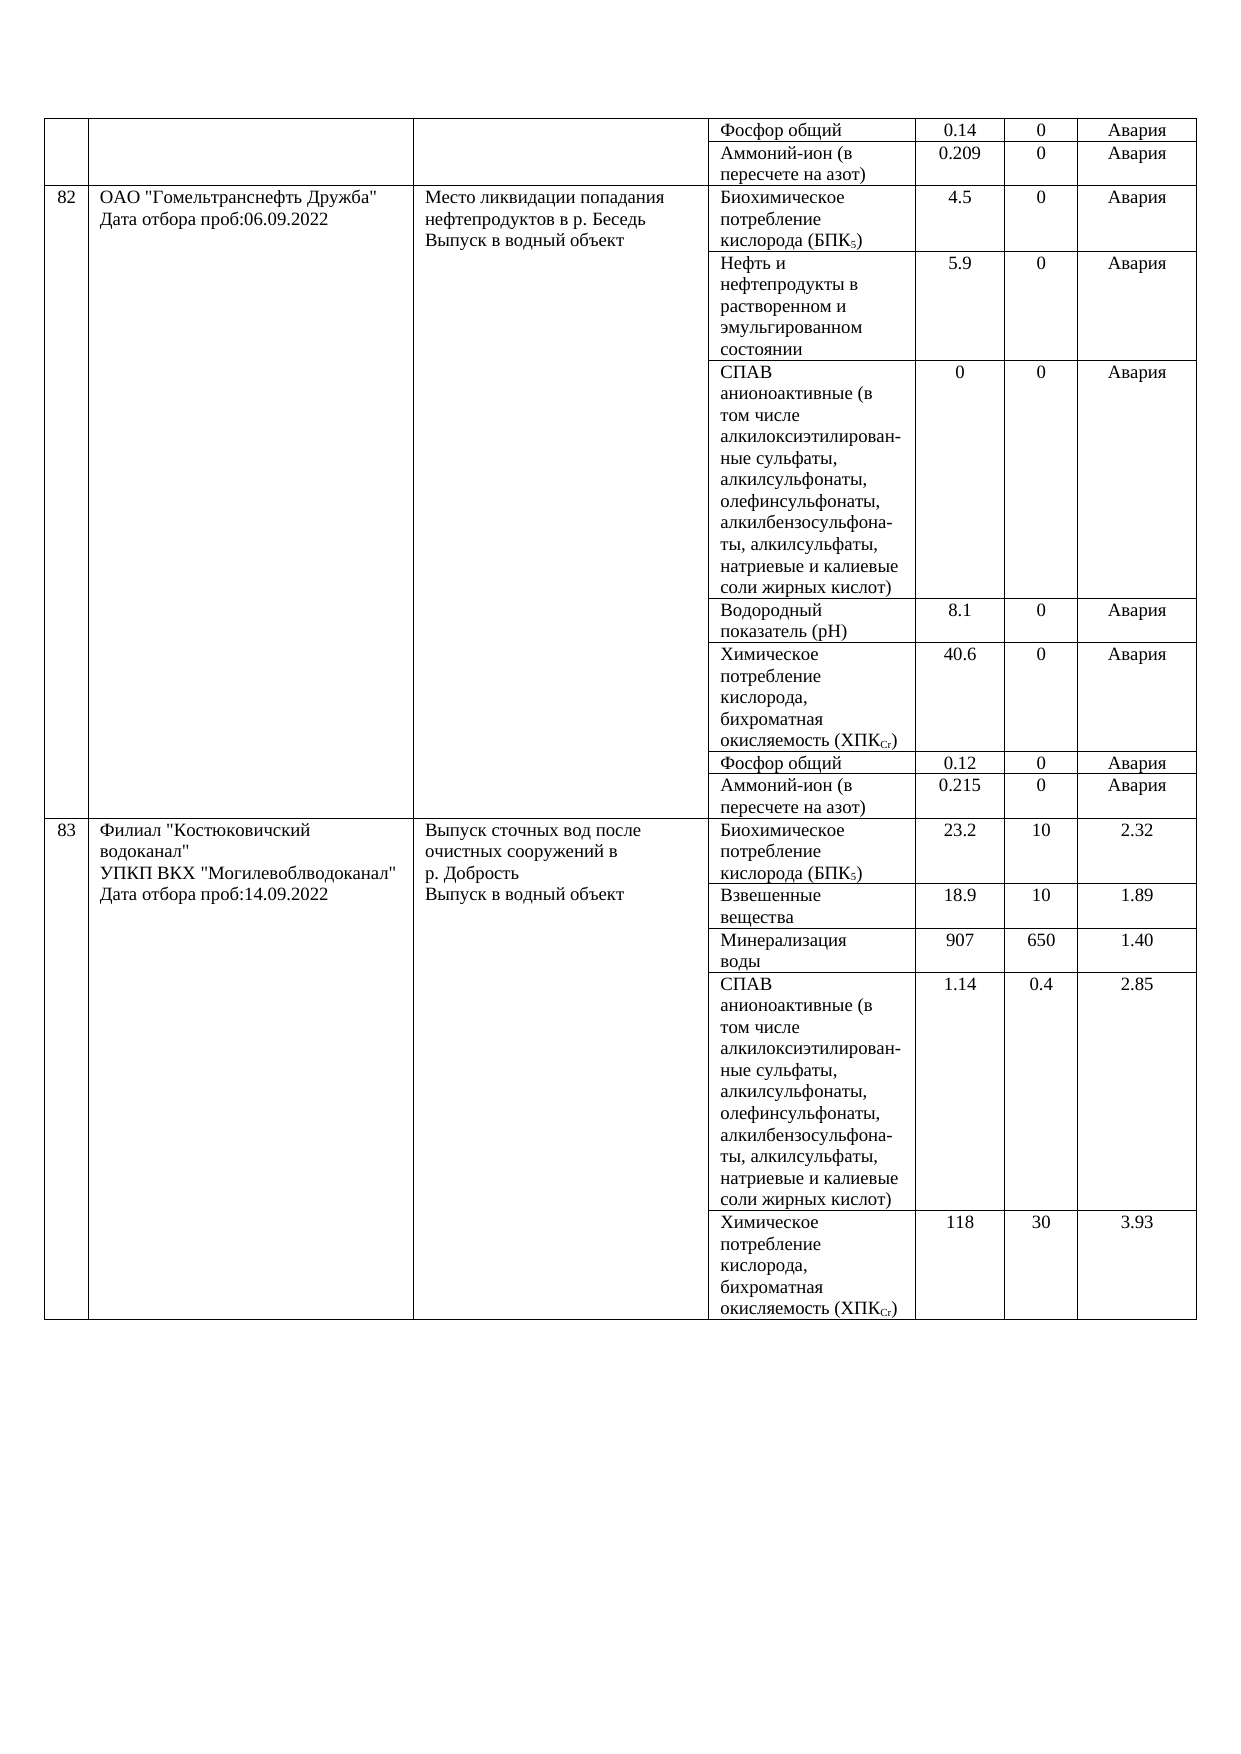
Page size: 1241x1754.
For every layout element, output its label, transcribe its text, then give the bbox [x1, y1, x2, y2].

table_cell Минерализация воды [709, 929, 915, 972]
table_cell 0.14 [916, 119, 1004, 141]
table_cell Авария [1078, 643, 1196, 751]
table_cell 0 [1005, 252, 1077, 359]
table_cell 0 [1005, 361, 1077, 598]
table_cell 0.209 [916, 142, 1004, 185]
table_cell Фосфор общий [709, 752, 915, 773]
table_cell 30 [1005, 1211, 1077, 1319]
table_cell 2.85 [1078, 973, 1196, 1210]
table_cell 0 [1005, 142, 1077, 185]
table_cell Авария [1078, 774, 1196, 817]
table_cell 1.40 [1078, 929, 1196, 972]
table_cell 10 [1005, 819, 1077, 883]
table_cell Авария [1078, 186, 1196, 251]
table_cell 40.6 [916, 643, 1004, 751]
table_cell 0 [1005, 774, 1077, 817]
table_cell Авария [1078, 142, 1196, 185]
table_cell 8.1 [916, 599, 1004, 642]
table_cell 10 [1005, 884, 1077, 927]
table_cell 0 [1005, 643, 1077, 751]
table_cell Аммоний-ион (в пересчете на азот) [709, 774, 915, 817]
table_cell Авария [1078, 119, 1196, 141]
table_cell 1.89 [1078, 884, 1196, 927]
table_cell 83 [45, 819, 88, 1319]
table_cell 2.32 [1078, 819, 1196, 883]
table_cell 0.215 [916, 774, 1004, 817]
table_cell 0.12 [916, 752, 1004, 773]
table_cell Место ликвидации попадания нефтепродуктов в р. Беседь Выпуск в водный объект [414, 186, 708, 817]
table_cell Авария [1078, 752, 1196, 773]
table_cell 0 [916, 361, 1004, 598]
table_cell 3.93 [1078, 1211, 1196, 1319]
table_cell Авария [1078, 252, 1196, 359]
table_cell Фосфор общий [709, 119, 915, 141]
table_cell 650 [1005, 929, 1077, 972]
table_cell Авария [1078, 361, 1196, 598]
table_cell 82 [45, 186, 88, 817]
table_cell ОАО "Гомельтранснефть Дружба" Дата отбора проб:06.09.2022 [89, 186, 413, 817]
table_cell Нефть и нефтепродукты в растворенном и эмульгированном состоянии [709, 252, 915, 359]
table_cell 4.5 [916, 186, 1004, 251]
table_cell 23.2 [916, 819, 1004, 883]
table_cell 5.9 [916, 252, 1004, 359]
table_cell Авария [1078, 599, 1196, 642]
table_cell Взвешенные вещества [709, 884, 915, 927]
table_cell 0 [1005, 119, 1077, 141]
table_cell Водородный показатель (pH) [709, 599, 915, 642]
table_cell 907 [916, 929, 1004, 972]
table_cell 0 [1005, 599, 1077, 642]
table_cell Химическое потребление кислорода, бихроматная окисляемость (ХПКCr) [709, 643, 915, 751]
table_cell 1.14 [916, 973, 1004, 1210]
table_cell 0 [1005, 752, 1077, 773]
table_cell 0.4 [1005, 973, 1077, 1210]
table_cell 18.9 [916, 884, 1004, 927]
table_cell Выпуск сточных вод после очистных сооружений в р. Добрость Выпуск в водный объект [414, 819, 708, 1319]
table_cell 0 [1005, 186, 1077, 251]
table_cell Биохимическое потребление кислорода (БПК5) [709, 186, 915, 251]
table_cell Химическое потребление кислорода, бихроматная окисляемость (ХПКCr) [709, 1211, 915, 1319]
table_cell Биохимическое потребление кислорода (БПК5) [709, 819, 915, 883]
table_cell Аммоний-ион (в пересчете на азот) [709, 142, 915, 185]
table_cell Филиал "Костюковичский водоканал" УПКП ВКХ "Могилевоблводоканал" Дата отбора проб:14.09.2022 [89, 819, 413, 1319]
table_cell 118 [916, 1211, 1004, 1319]
